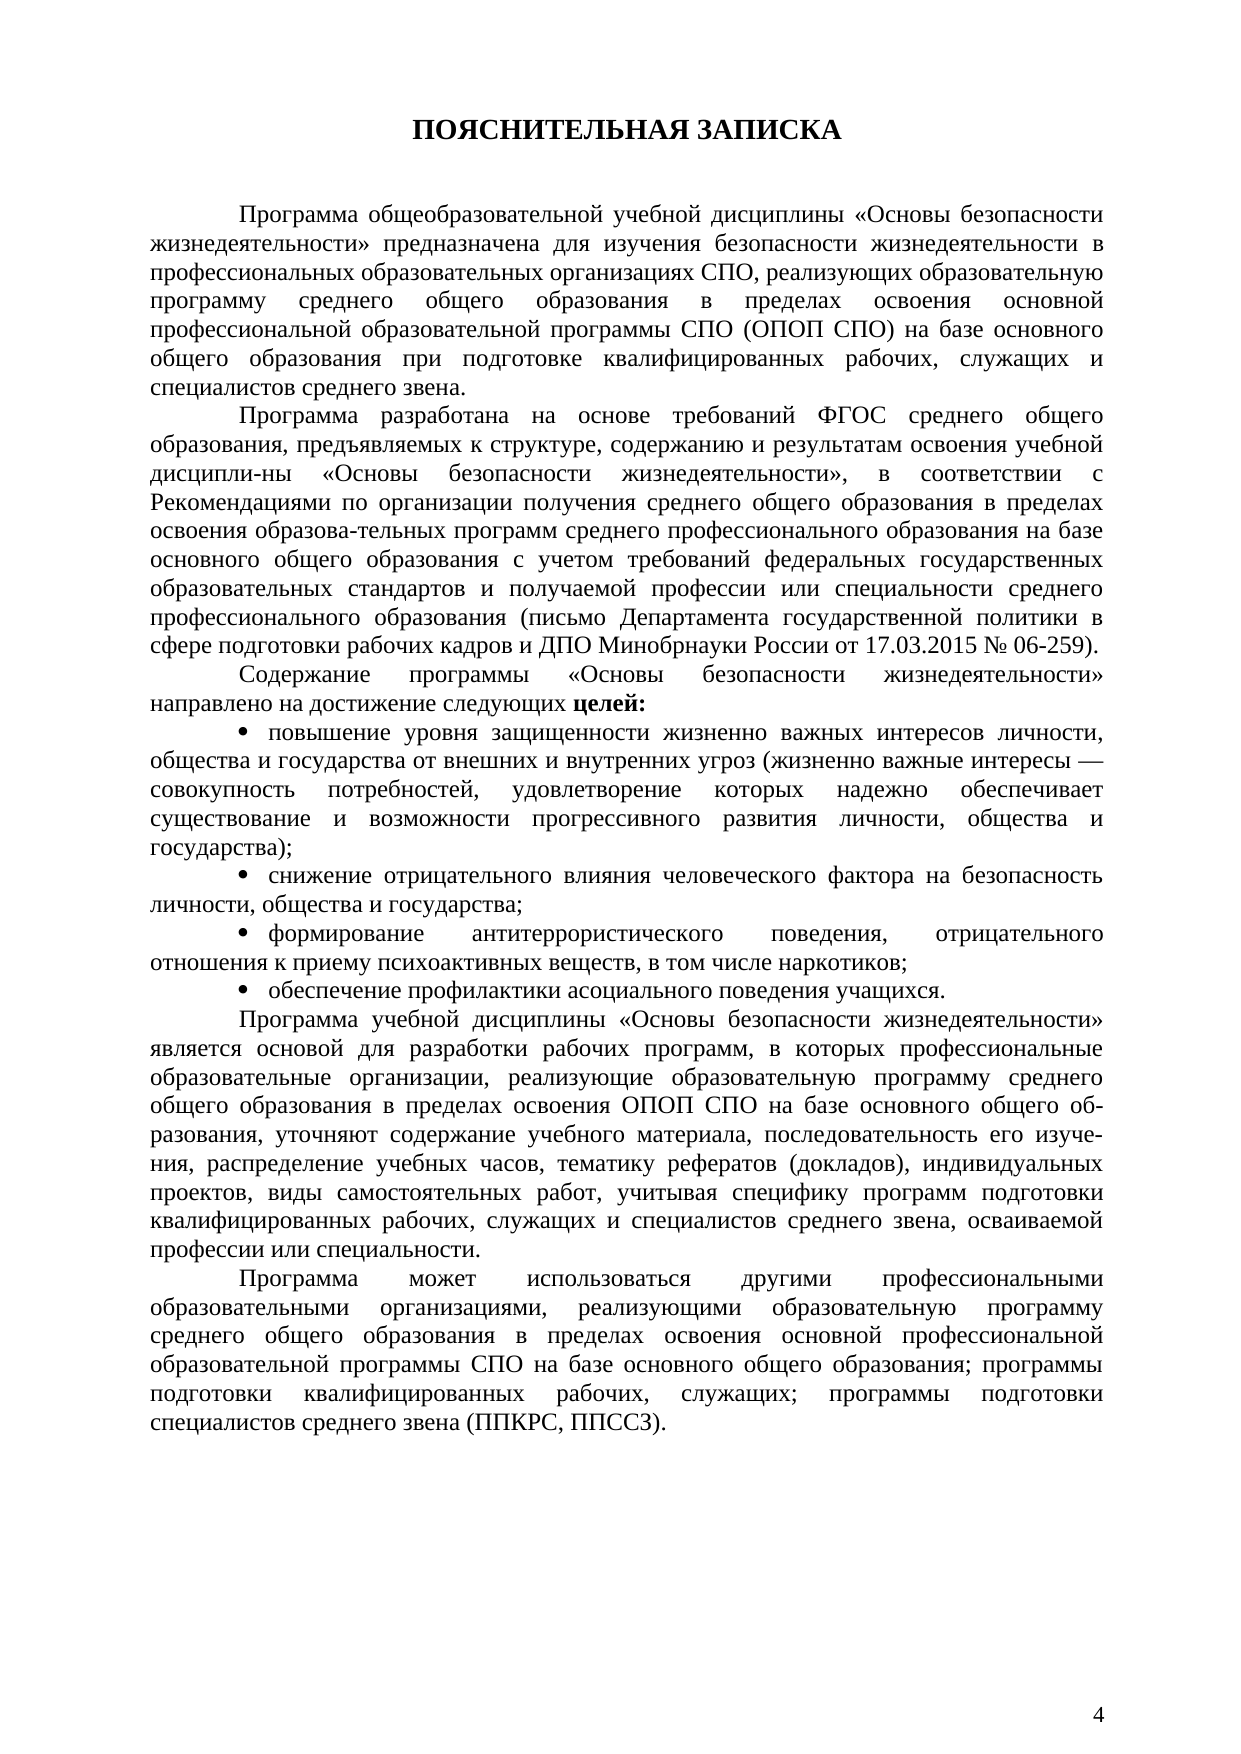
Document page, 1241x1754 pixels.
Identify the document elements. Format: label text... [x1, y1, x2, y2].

text ПОЯСНИТЕЛЬНАЯ ЗАПИСКА [150, 112, 1104, 146]
text Программа разработана на основе требований ФГОС среднего общего образования, предъявляемых к структуре, содержанию и результатам освоения учебной дисципли-ны «Основы безопасности жизнедеятельности», в соответствии с Рекомендациями по организации получения среднего общего образования в пределах освоения образова-тельных программ среднего профессионального образования на базе основного общего образования с учетом требований федеральных государственных образовательных стандартов и получаемой профессии или специальности среднего профессионального образования (письмо Департамента государственной политики в сфере подготовки рабочих кадров и ДПО Минобрнауки России от 17.03.2015 № 06-259). [150, 400, 1104, 659]
list повышение уровня защищенности жизненно важных интересов личности, общества и государства от внешних и внутренних угроз (жизненно важные интересы — совокупность потребностей, удовлетворение которых надежно обеспечивает существование и возможности прогрессивного развития личности, общества и государства); [150, 717, 1104, 860]
text Программа может использоваться другими профессиональными образовательными организациями, реализующими образовательную программу среднего общего образования в пределах освоения основной профессиональной образовательной программы СПО на базе основного общего образования; программы подготовки квалифицированных рабочих, служащих; программы подготовки специалистов среднего звена (ППКРС, ППССЗ). [150, 1263, 1104, 1435]
text Программа учебной дисциплины «Основы безопасности жизнедеятельности» является основой для разработки рабочих программ, в которых профессиональные образовательные организации, реализующие образовательную программу среднего общего образования в пределах освоения ОПОП СПО на базе основного общего об-разования, уточняют содержание учебного материала, последовательность его изуче-ния, распределение учебных часов, тематику рефератов (докладов), индивидуальных проектов, виды самостоятельных работ, учитывая специфику программ подготовки квалифицированных рабочих, служащих и специалистов среднего звена, осваиваемой профессии или специальности. [150, 1004, 1104, 1263]
text Содержание программы «Основы безопасности жизнедеятельности» направлено на достижение следующих целей: [150, 659, 1104, 717]
list снижение отрицательного влияния человеческого фактора на безопасность личности, общества и государства; [150, 860, 1104, 918]
list формирование антитеррористического поведения, отрицательного отношения к приему психоактивных веществ, в том числе наркотиков; [150, 918, 1104, 975]
text Программа общеобразовательной учебной дисциплины «Основы безопасности жизнедеятельности» предназначена для изучения безопасности жизнедеятельности в профессиональных образовательных организациях СПО, реализующих образовательную программу среднего общего образования в пределах освоения основной профессиональной образовательной программы СПО (ОПОП СПО) на базе основного общего образования при подготовке квалифицированных рабочих, служащих и специалистов среднего звена. [150, 199, 1104, 400]
list обеспечение профилактики асоциального поведения учащихся. [150, 975, 1104, 1004]
